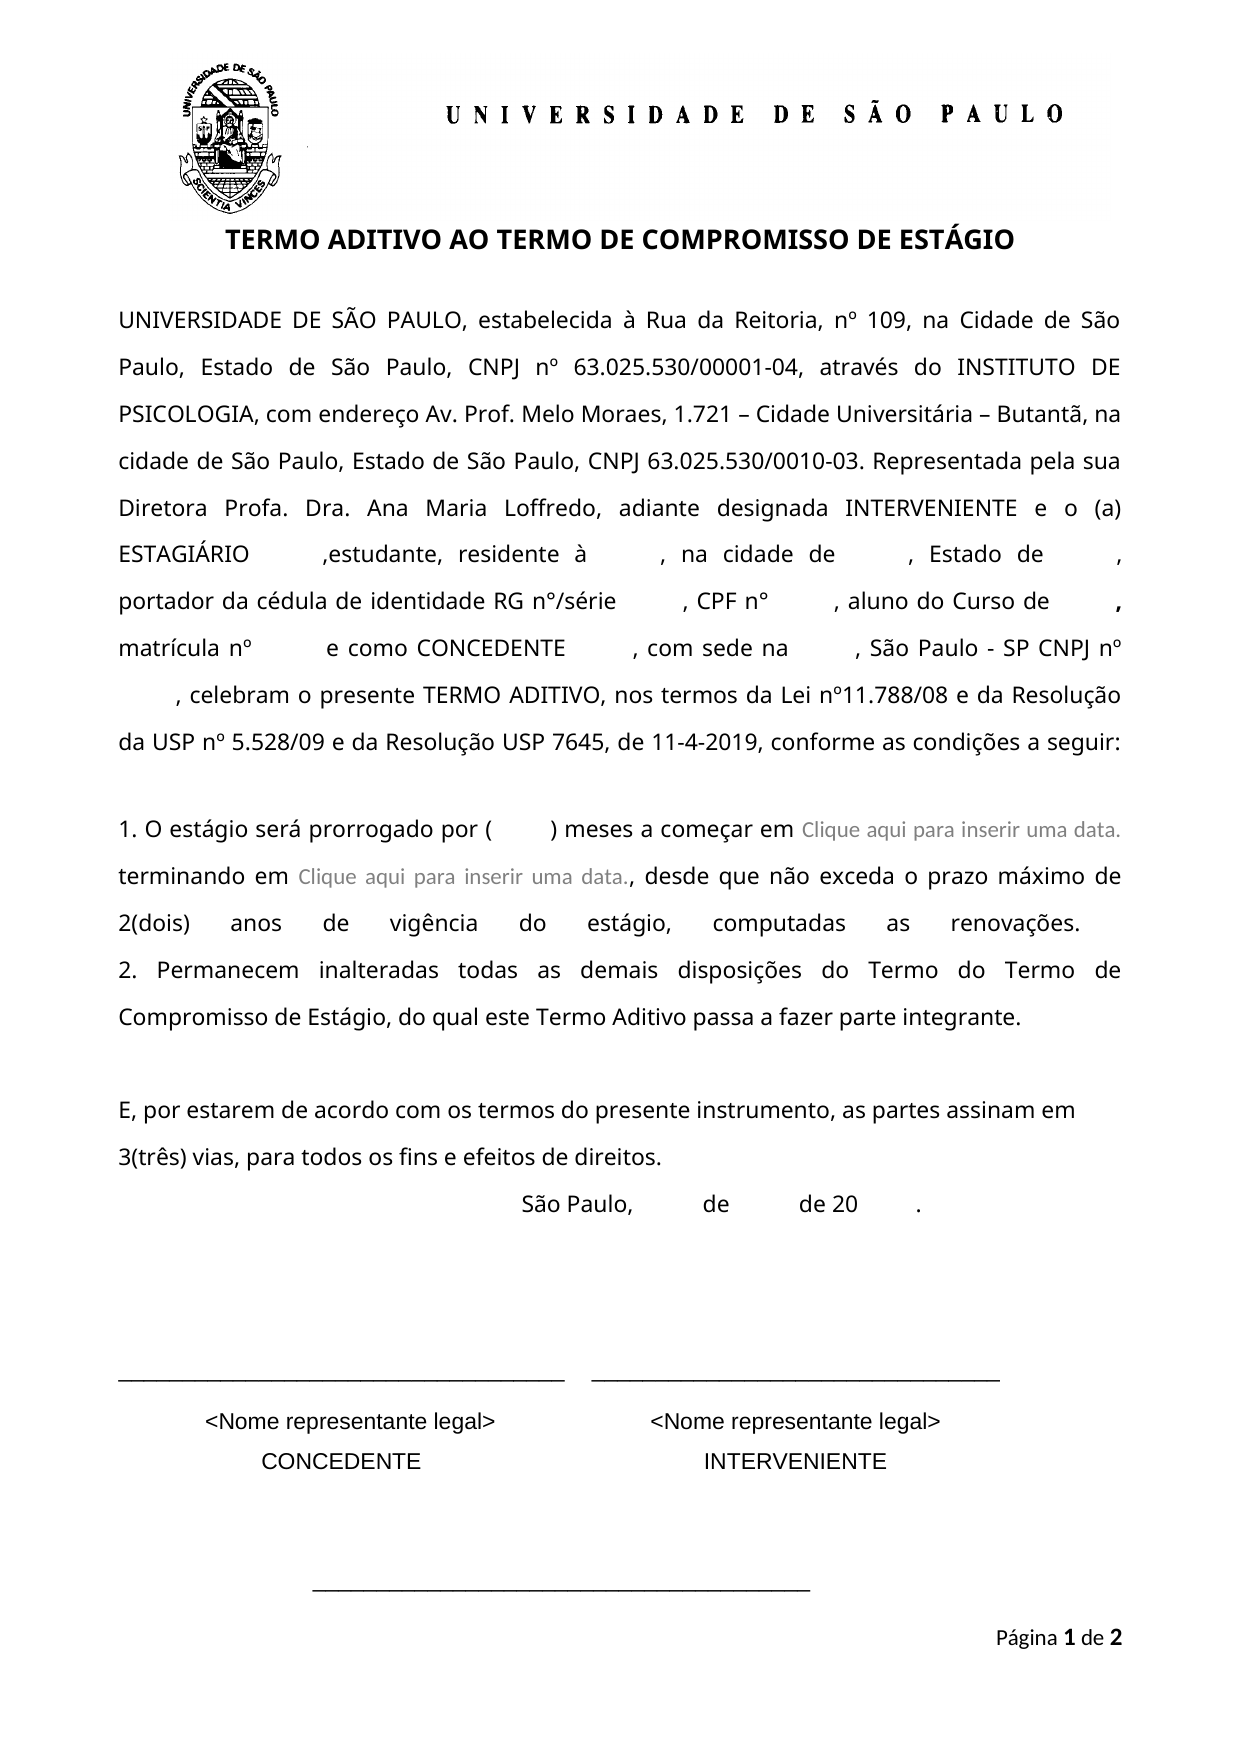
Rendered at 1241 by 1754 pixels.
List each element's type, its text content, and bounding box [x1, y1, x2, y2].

text E, por estarem de acordo com os termos do presente instrumento, as partes assinam em 3(três) vias, para todos os fins e efeitos de direitos. [118, 1094, 1122, 1172]
table_cell <Nome representante legal> CONCEDENTE [107, 1408, 576, 1487]
text UNIVERSIDADE DE SÃO PAULO, estabelecida à Rua da Reitoria, nº 109, na Cidade de São Paulo, Estado de São Paulo, CNPJ nº 63.025.530/00001-04, através do INSTITUTO DE PSICOLOGIA, com endereço Av. Prof. Melo Moraes, 1.721 – Cidade Universitária – Butantã, na cidade de São Paulo, Estado de São Paulo, CNPJ 63.025.530/0010-03. Representada pela sua Diretora Profa. Dra. Ana Maria Loffredo, adiante designada INTERVENIENTE e o (a) ESTAGIÁRIO ,estudante, residente à , na cidade de , Estado de , portador da cédula de identidade RG n°/série , CPF n° , aluno do Curso de , matrícula nº e como CONCEDENTE , com sede na , São Paulo - SP CNPJ nº , celebram o presente TERMO ADITIVO, nos termos da Lei nº11.788/08 e da Resolução da USP nº 5.528/09 e da Resolução USP 7645, de 11-4-2019, conforme as condições a seguir: [118, 304, 1122, 799]
picture [168, 53, 1111, 214]
text São Paulo, de de 20 . [118, 1188, 1122, 1219]
table_header ________________________________ [576, 1356, 1015, 1408]
text 1. O estágio será prorrogado por ( ) meses a começar em terminando em , desde que não exceda o prazo máximo de 2(dois) anos de vigência do estágio, computadas as renovações. 2. Permanecem inalteradas todas as demais disposições do Termo do Termo de Compromisso de Estágio, do qual este Termo Aditivo passa a fazer parte integrante. [118, 813, 1122, 1032]
text TERMO ADITIVO AO TERMO DE COMPROMISSO DE ESTÁGIO [118, 214, 1122, 257]
table_cell _______________________________________ [107, 1487, 1015, 1619]
table_header ___________________________________ [107, 1356, 576, 1408]
table_cell <Nome representante legal> INTERVENIENTE [576, 1408, 1015, 1487]
